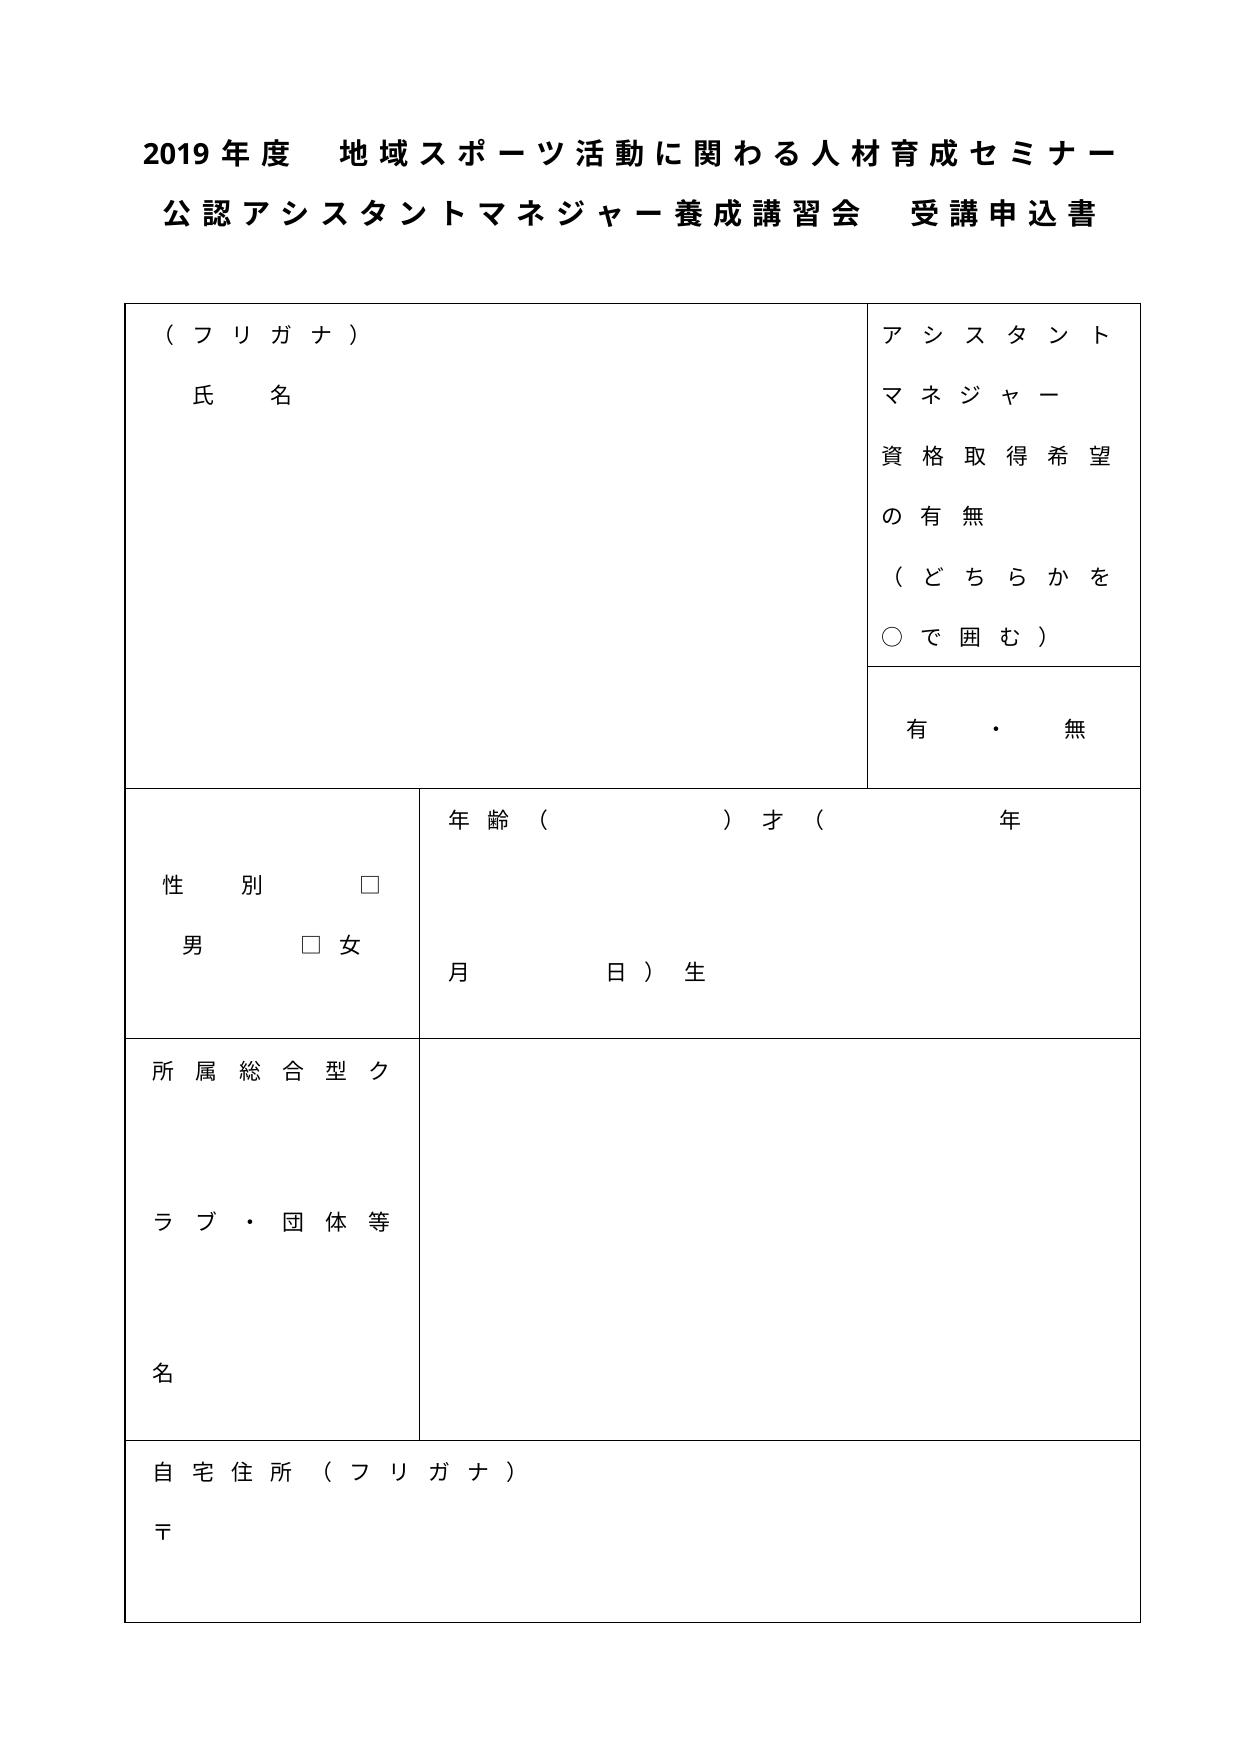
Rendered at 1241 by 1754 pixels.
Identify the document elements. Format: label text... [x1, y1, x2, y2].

table_cell [420, 1039, 1140, 1439]
table_cell 所属総合型クラブ・団体等名 [126, 1039, 419, 1439]
table_header （フリガナ） 氏 名 [126, 304, 867, 788]
text 公認アシスタントマネジャー養成講習会 受講申込書 [113, 182, 1157, 242]
table_cell 性 別 □男 □女 [126, 789, 419, 1038]
table_cell 年齢（ ）才（ 年 月 日）生 [420, 789, 1140, 1038]
table_cell 有 ・ 無 [868, 667, 1140, 788]
table_cell 自宅住所（フリガナ） 〒 [126, 1441, 1140, 1622]
table_header アシスタントマネジャー 資格取得希望の有無 （どちらかを○で囲む） [868, 304, 1140, 666]
text 2019年度 地域スポーツ活動に関わる人材育成セミナー [113, 121, 1157, 182]
